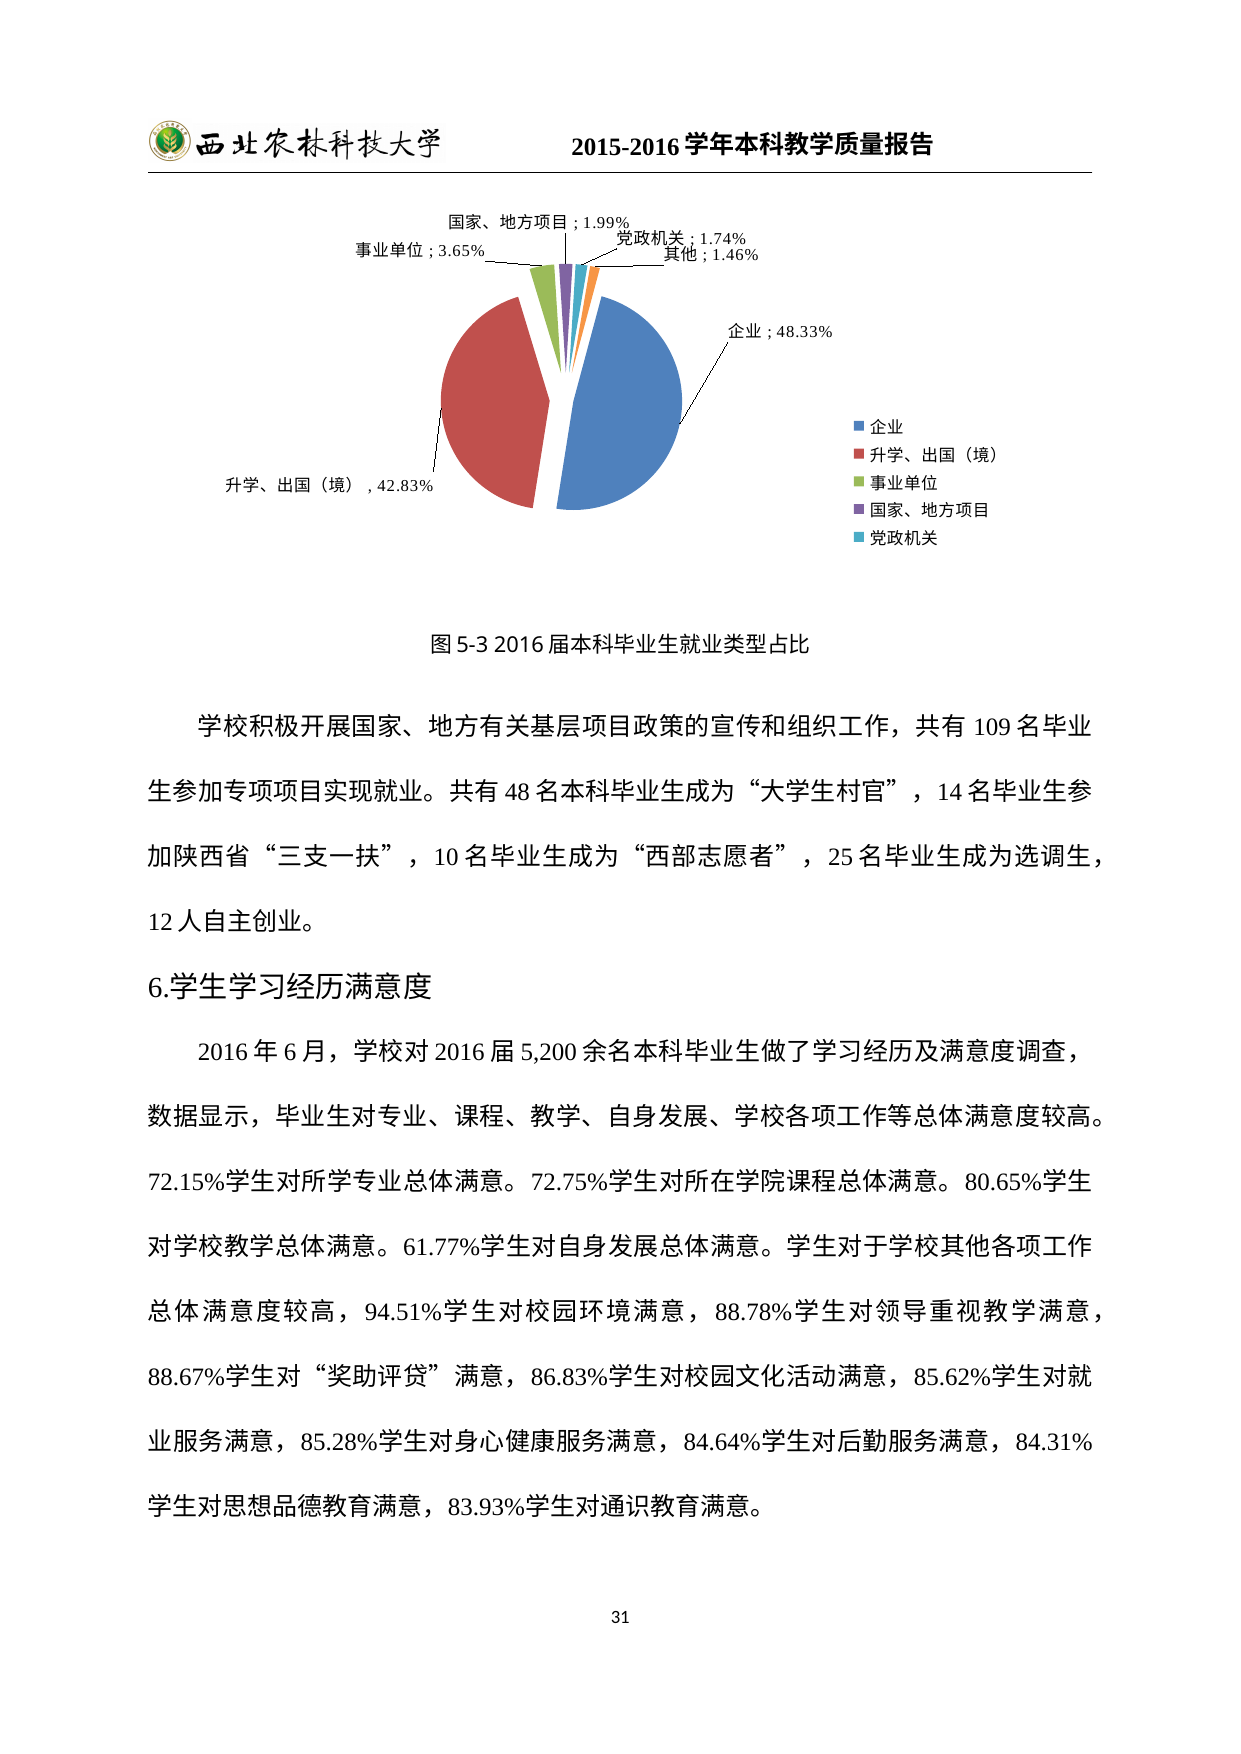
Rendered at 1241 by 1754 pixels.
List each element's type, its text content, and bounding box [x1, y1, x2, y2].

text 学校积极开展国家、地方有关基层项目政策的宣传和组织工作，共有109名毕业生参加专项项目实现就业。共有48名本科毕业生成为“大学生村官”，14名毕业生参加陕西省“三支一扶”，10名毕业生成为“西部志愿者”，25名毕业生成为选调生，12人自主创业。 [148, 692, 1092, 952]
picture [147, 118, 447, 163]
text 图5-3 2016届本科毕业生就业类型占比 [148, 627, 1092, 660]
subtitle 6.学生学习经历满意度 [148, 952, 1092, 1017]
text 2016年6月，学校对2016届5,200余名本科毕业生做了学习经历及满意度调查，数据显示，毕业生对专业、课程、教学、自身发展、学校各项工作等总体满意度较高。72.15%学生对所学专业总体满意。72.75%学生对所在学院课程总体满意。80.65%学生对学校教学总体满意。61.77%学生对自身发展总体满意。学生对于学校其他各项工作总体满意度较高，94.51%学生对校园环境满意，88.78%学生对领导重视教学满意，88.67%学生对“奖助评贷”满意，86.83%学生对校园文化活动满意，85.62%学生对就业服务满意，85.28%学生对身心健康服务满意，84.64%学生对后勤服务满意，84.31%学生对思想品德教育满意，83.93%学生对通识教育满意。 [148, 1017, 1092, 1537]
